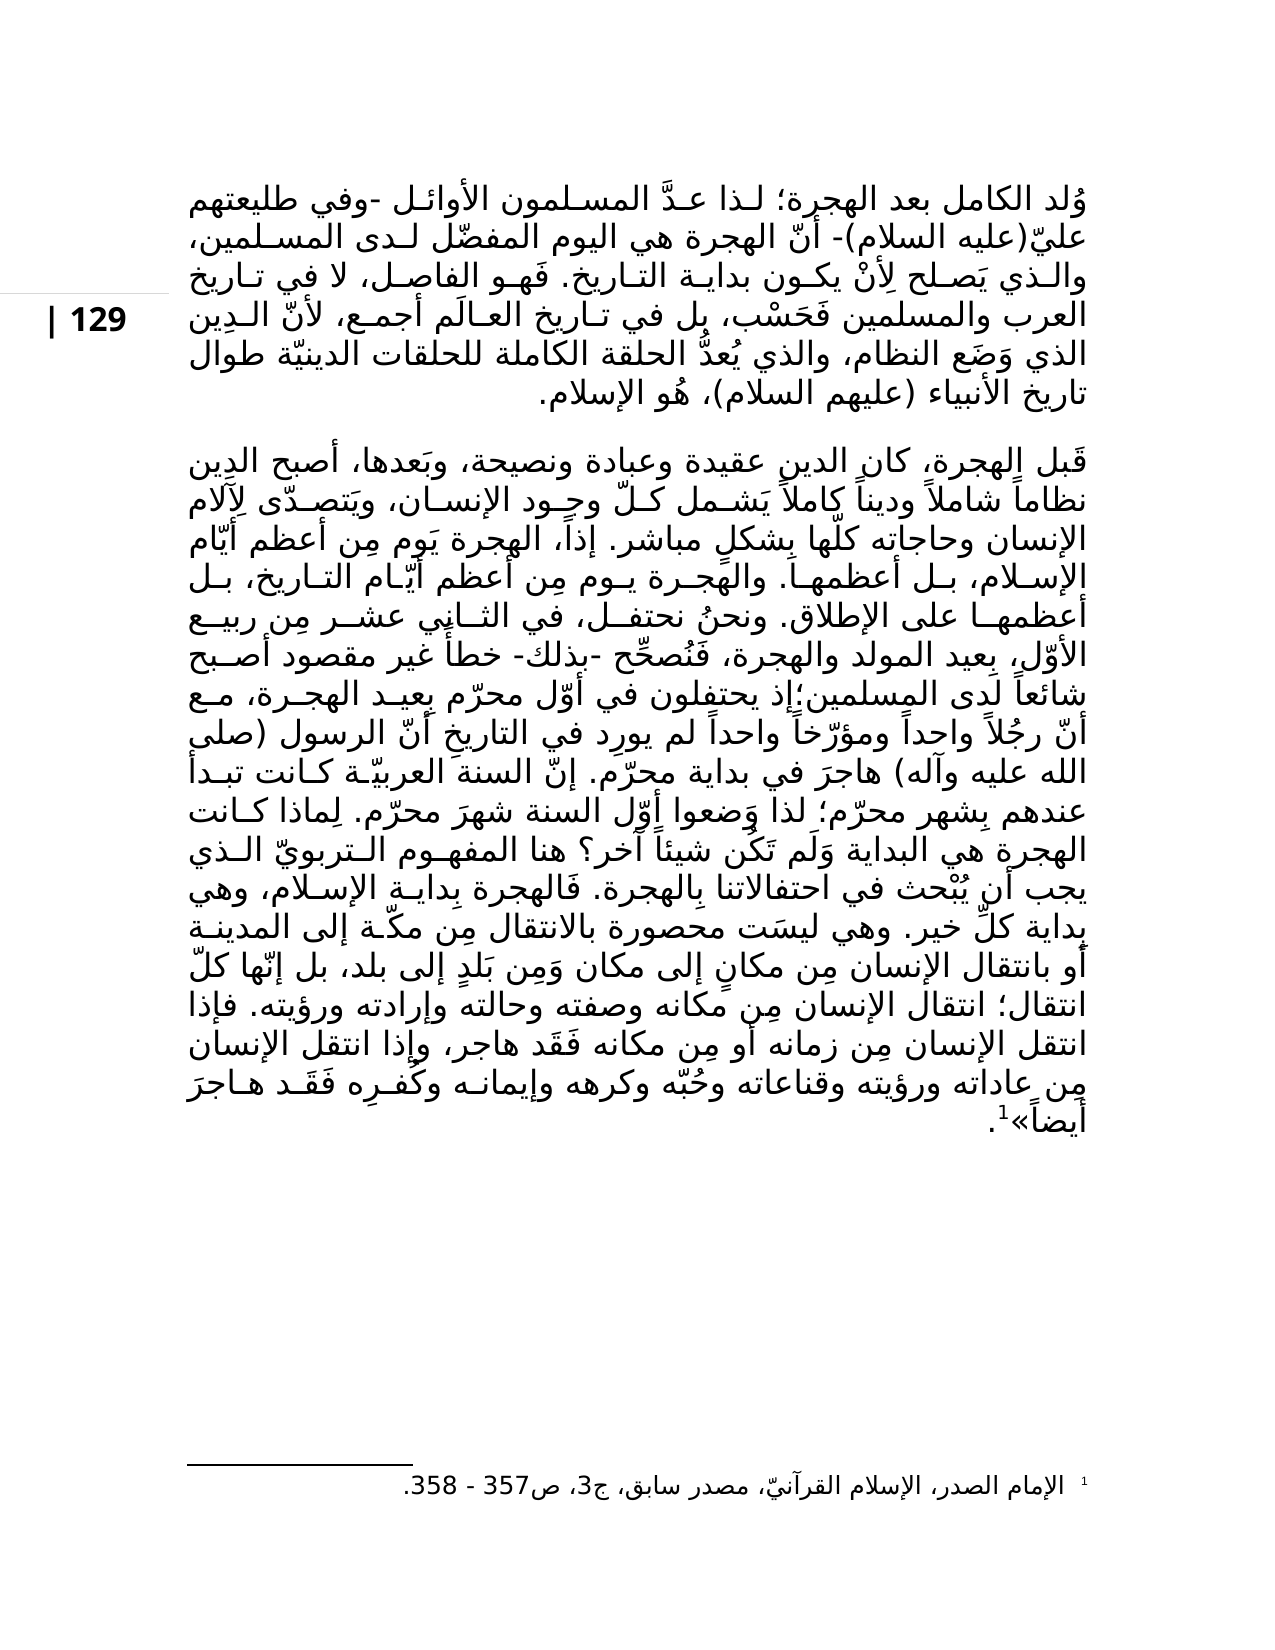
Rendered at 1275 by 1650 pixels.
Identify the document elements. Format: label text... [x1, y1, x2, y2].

text وُلد الكامل بعد الهجرة؛ لذا عدَّ المسلمون الأوائل -وفي طليعتهم عليّ(عليه السلام)- أنّ الهجرة هي اليوم المفضّل لدى المسلمين، والذي يَصلح لِأنْ يكون بداية التاريخ. فَهو الفاصل، لا في تاريخ العرب والمسلمين فَحَسْب، بل في تاريخ العالَم أجمع، لأنّ الدِين الذي وَضَع النظام، والذي يُعدُّ الحلقة الكاملة للحلقات الدينيّة طوال تاريخ الأنبياء (عليهم السلام)، هُو الإسلام. [187, 179, 1087, 412]
text قَبل الهجرة، كان الدين عقيدة وعبادة ونصيحة، وبَعدها، أصبح الدِين نظاماً شاملاً وديناً كاملاً يَشمل كلّ وجود الإنسان، ويَتصدّى لِآلام الإنسان وحاجاته كلّها بِشكلٍ مباشر. إذاً، الهجرة يَوم مِن أعظم أيّام الإسلام، بل أعظمها. والهجرة يوم مِن أعظم أيّام التاريخ، بل أعظمها على الإطلاق. ونحنُ نحتفل، في الثاني عشر مِن ربيع الأوّل، بِعيد المولد والهجرة، فَنُصحِّح -بذلك- خطأً غير مقصود أصبح شائعاً لدى المسلمين؛إذ يحتفلون في أوّل محرّم بِعيد الهجرة، مع أنّ رجُلاً واحداً ومؤرّخاً واحداً لم يورِد في التاريخِ أنّ الرسول (صلى الله عليه وآله) هاجرَ في بداية محرّم. إنّ السنة العربيّة كانت تبدأ عندهم بِشهر محرّم؛ لذا وَضعوا أوّل السنة شهرَ محرّم. لِماذا كانت الهجرة هي البداية وَلَم تَكُن شيئاً آخر؟ هنا المفهوم التربويّ الذي يجب أن يُبْحث في احتفالاتنا بِالهجرة. فَالهجرة بِداية الإسلام، وهي بِداية كلِّ خير. وهي ليسَت محصورة بالانتقال مِن مكّة إلى المدينة أو بانتقال الإنسان مِن مكانٍ إلى مكان وَمِن بَلدٍ إلى بلد، بل إنّها كلّ انتقال؛ انتقال الإنسان مِن مكانه وصفته وحالته وإرادته ورؤيته. فإذا انتقل الإنسان مِن زمانه أو مِن مكانه فَقَد هاجر، وإذا انتقل الإنسان مِن عاداته ورؤيته وقناعاته وحُبّه وكرهه وإيمانه وكُفرِه فَقَد هاجرَ أيضاً». [187, 441, 1087, 1141]
